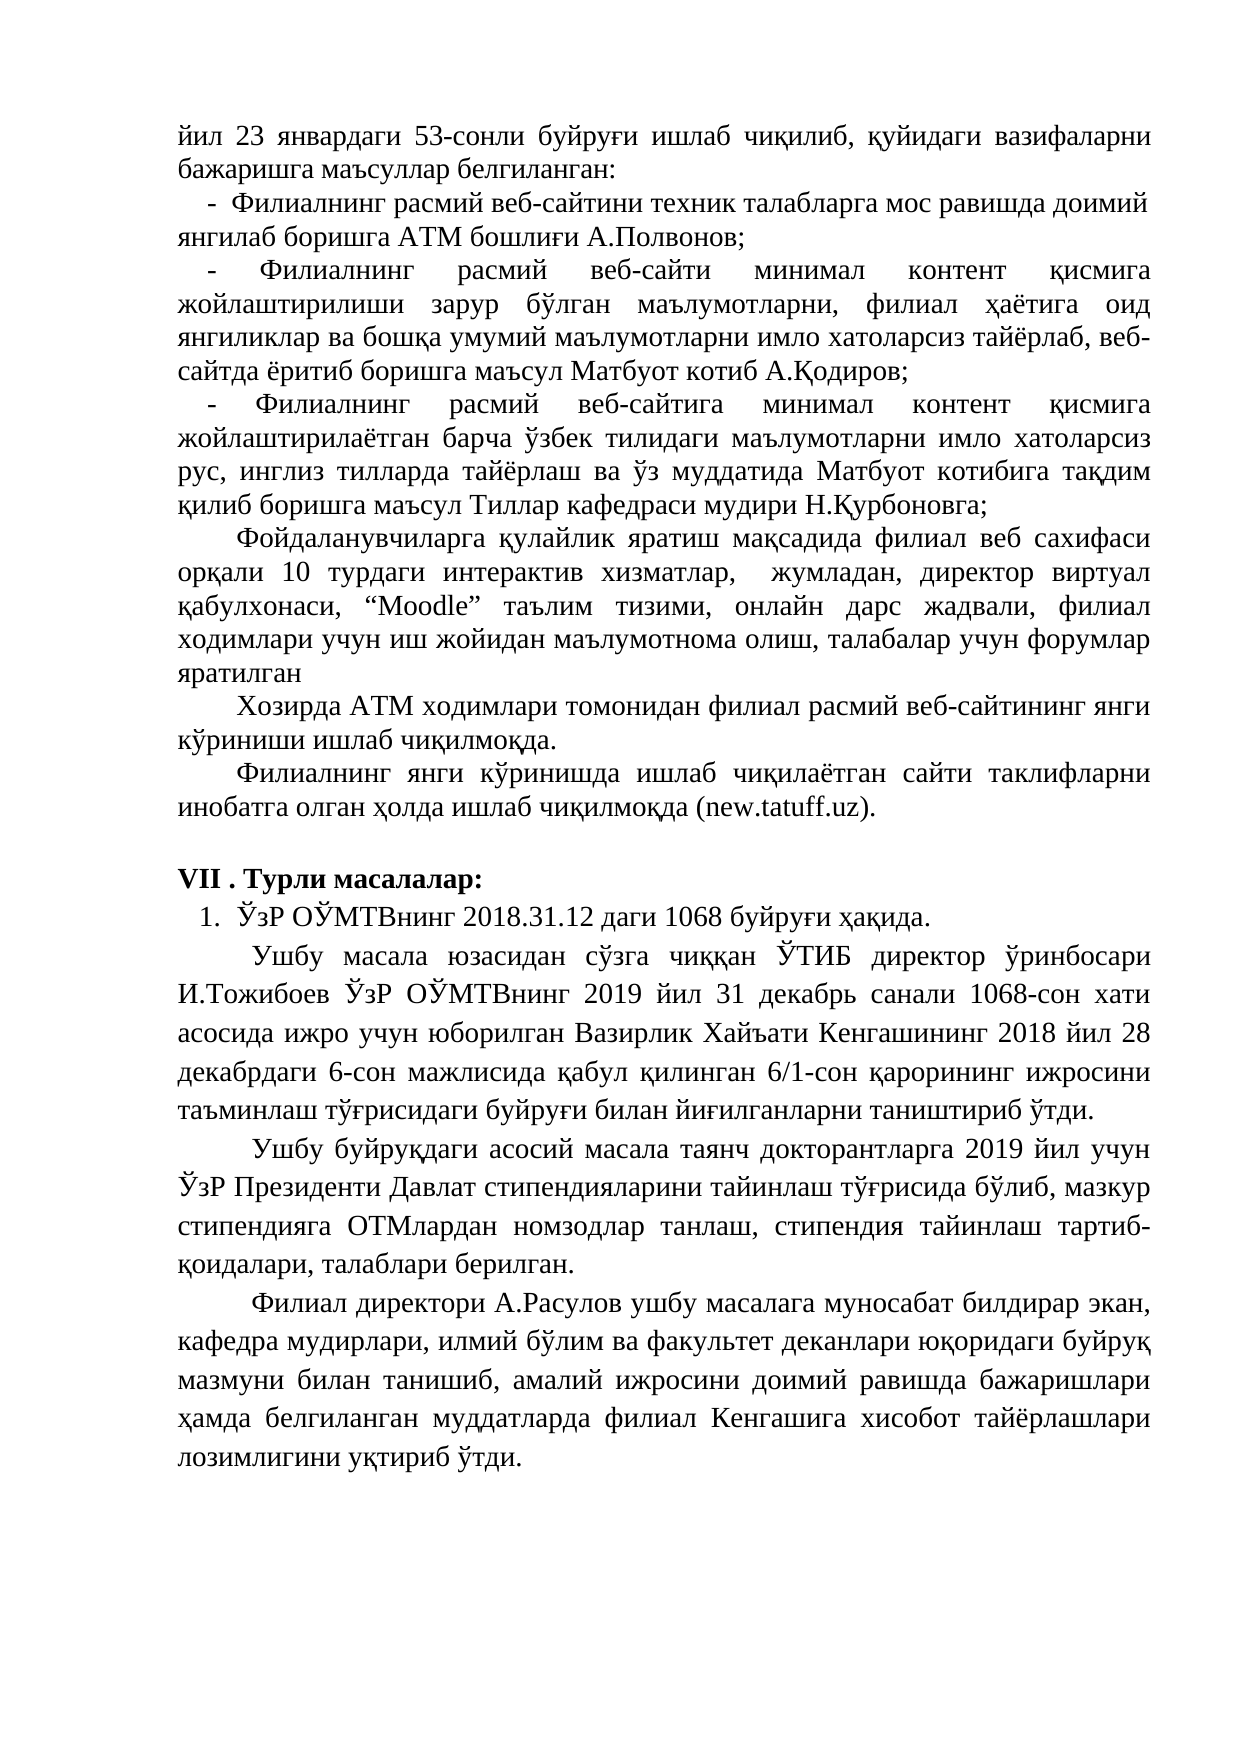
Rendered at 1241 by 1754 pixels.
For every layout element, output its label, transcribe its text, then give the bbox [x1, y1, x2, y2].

text - Филиалнинг расмий веб-сайтига минимал контент қисмига жойлаштирилаётган барча ўзбек тилидаги маълумотларни имло хатоларсиз рус, инглиз тилларда тайёрлаш ва ўз муддатида Матбуот котибига тақдим қилиб боришга маъсул Тиллар кафедраси мудири Н.Қурбоновга; [177, 386, 1152, 521]
list ЎзР ОЎМТВнинг 2018.31.12 даги 1068 буйруғи ҳақида. [199, 899, 1152, 933]
text Ушбу буйруқдаги асосий масала таянч докторантларга 2019 йил учун ЎзР Президенти Давлат стипендияларини тайинлаш тўғрисида бўлиб, мазкур стипендияга ОТМлардан номзодлар танлаш, стипендия тайинлаш тартиб-қоидалари, талаблари берилган. [177, 1131, 1152, 1280]
text Ушбу масала юзасидан сўзга чиққан ЎТИБ директор ўринбосари И.Тожибоев ЎзР ОЎМТВнинг 2019 йил 31 декабрь санали 1068-сон хати асосида ижро учун юборилган Вазирлик Хайъати Кенгашининг 2018 йил 28 декабрдаги 6-сон мажлисида қабул қилинган 6/1-сон қарорининг ижросини таъминлаш тўғрисидаги буйруғи билан йиғилганларни таништириб ўтди. [177, 938, 1152, 1126]
text VII . Турли масалалар: [177, 861, 1152, 894]
text Фойдаланувчиларга қулайлик яратиш мақсадида филиал веб сахифаси орқали 10 турдаги интерактив хизматлар, жумладан, директор виртуал қабулхонаси, “Moodle” таълим тизими, онлайн дарс жадвали, филиал ходимлари учун иш жойидан маълумотнома олиш, талабалар учун форумлар яратилган [177, 521, 1152, 688]
text Хозирда АТМ ходимлари томонидан филиал расмий веб-сайтининг янги кўриниши ишлаб чиқилмоқда. [177, 688, 1152, 755]
text Филиал директори А.Расулов ушбу масалага муносабат билдирар экан, кафедра мудирлари, илмий бўлим ва факультет деканлари юқоридаги буйруқ мазмуни билан танишиб, амалий ижросини доимий равишда бажаришлари ҳамда белгиланган муддатларда филиал Кенгашига хисобот тайёрлашлари лозимлигини уқтириб ўтди. [177, 1285, 1152, 1473]
text Филиалнинг янги кўринишда ишлаб чиқилаётган сайти таклифларни инобатга олган ҳолда ишлаб чиқилмоқда (new.tatuff.uz). [177, 755, 1152, 822]
text - Филиалнинг расмий веб-сайти минимал контент қисмига жойлаштирилиши зарур бўлган маълумотларни, филиал ҳаётига оид янгиликлар ва бошқа умумий маълумотларни имло хатоларсиз тайёрлаб, веб-сайтда ёритиб боришга маъсул Матбуот котиб А.Қодиров; [177, 252, 1152, 386]
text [177, 118, 1152, 185]
text - Филиалнинг расмий веб-сайтини техник талабларга мос равишда доимий янгилаб боришга АТМ бошлиғи А.Полвонов; [177, 185, 1152, 252]
